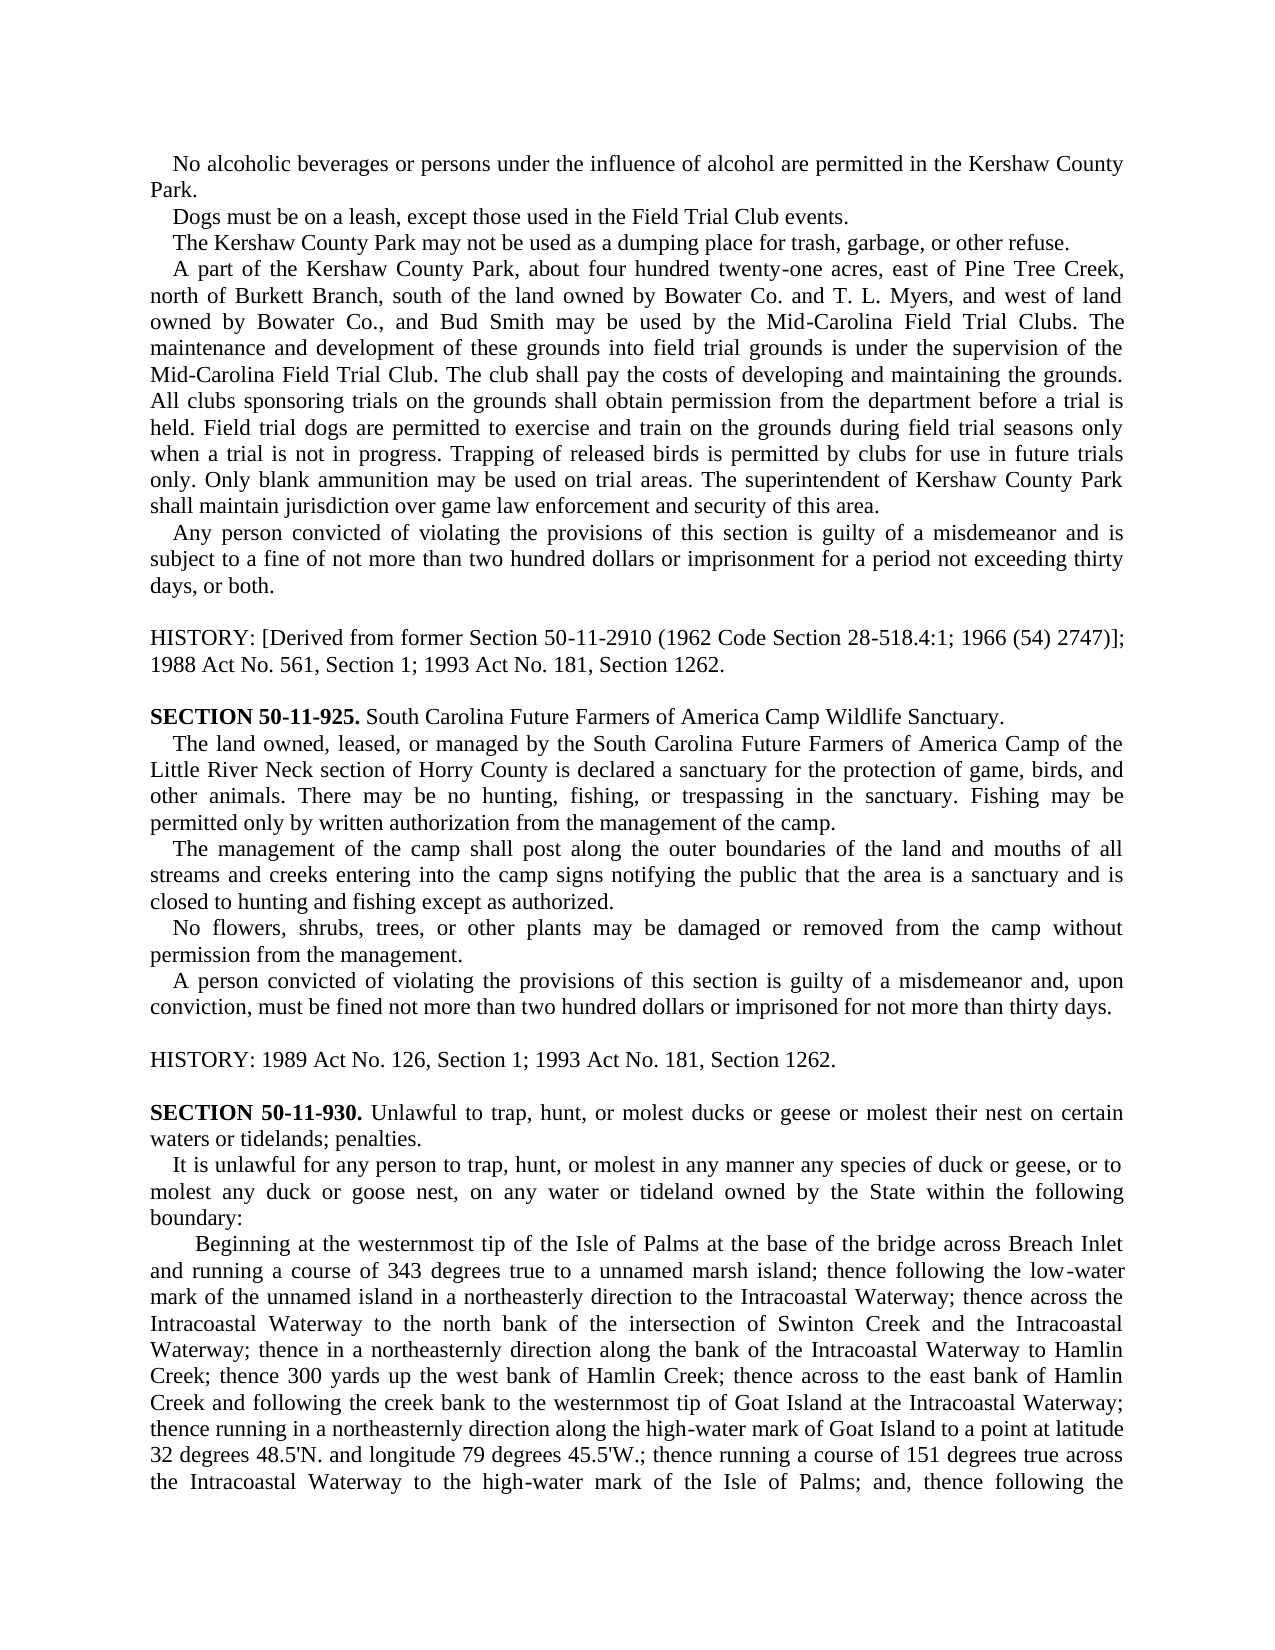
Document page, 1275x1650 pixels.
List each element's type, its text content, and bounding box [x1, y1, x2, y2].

text Any person convicted of violating the provisions of this section is guilty of a misdemeanor and is subject to a fine of not more than two hundred dollars or imprisonment for a period not exceeding thirty days, or both. [150, 519, 1125, 598]
text No flowers, shrubs, trees, or other plants may be damaged or removed from the camp without permission from the management. [150, 914, 1125, 967]
text A person convicted of violating the provisions of this section is guilty of a misdemeanor and, upon conviction, must be fined not more than two hundred dollars or imprisoned for not more than thirty days. [150, 967, 1125, 1020]
text The management of the camp shall post along the outer boundaries of the land and mouths of all streams and creeks entering into the camp signs notifying the public that the area is a sanctuary and is closed to hunting and fishing except as authorized. [150, 835, 1125, 914]
text SECTION 50-11-925. South Carolina Future Farmers of America Camp Wildlife Sanctuary. [150, 703, 1125, 730]
text HISTORY: [Derived from former Section 50-11-2910 (1962 Code Section 28-518.4:1; 1966 (54) 2747)]; 1988 Act No. 561, Section 1; 1993 Act No. 181, Section 1262. [150, 624, 1125, 677]
text A part of the Kershaw County Park, about four hundred twenty-one acres, east of Pine Tree Creek, north of Burkett Branch, south of the land owned by Bowater Co. and T. L. Myers, and west of land owned by Bowater Co., and Bud Smith may be used by the Mid-Carolina Field Trial Clubs. The maintenance and development of these grounds into field trial grounds is under the supervision of the Mid-Carolina Field Trial Club. The club shall pay the costs of developing and maintaining the grounds. All clubs sponsoring trials on the grounds shall obtain permission from the department before a trial is held. Field trial dogs are permitted to exercise and train on the grounds during field trial seasons only when a trial is not in progress. Trapping of released birds is permitted by clubs for use in future trials only. Only blank ammunition may be used on trial areas. The superintendent of Kershaw County Park shall maintain jurisdiction over game law enforcement and security of this area. [150, 255, 1125, 519]
text SECTION 50-11-930. Unlawful to trap, hunt, or molest ducks or geese or molest their nest on certain waters or tidelands; penalties. [150, 1099, 1125, 1151]
text The Kershaw County Park may not be used as a dumping place for trash, garbage, or other refuse. [150, 229, 1125, 255]
text It is unlawful for any person to trap, hunt, or molest in any manner any species of duck or geese, or to molest any duck or goose nest, on any water or tideland owned by the State within the following boundary: [150, 1151, 1125, 1231]
text The land owned, leased, or managed by the South Carolina Future Farmers of America Camp of the Little River Neck section of Horry County is declared a sanctuary for the protection of game, birds, and other animals. There may be no hunting, fishing, or trespassing in the sanctuary. Fishing may be permitted only by written authorization from the management of the camp. [150, 730, 1125, 835]
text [150, 1231, 1125, 1494]
text HISTORY: 1989 Act No. 126, Section 1; 1993 Act No. 181, Section 1262. [150, 1046, 1125, 1072]
text Dogs must be on a leash, except those used in the Field Trial Club events. [150, 203, 1125, 229]
text No alcoholic beverages or persons under the influence of alcohol are permitted in the Kershaw County Park. [150, 150, 1125, 203]
